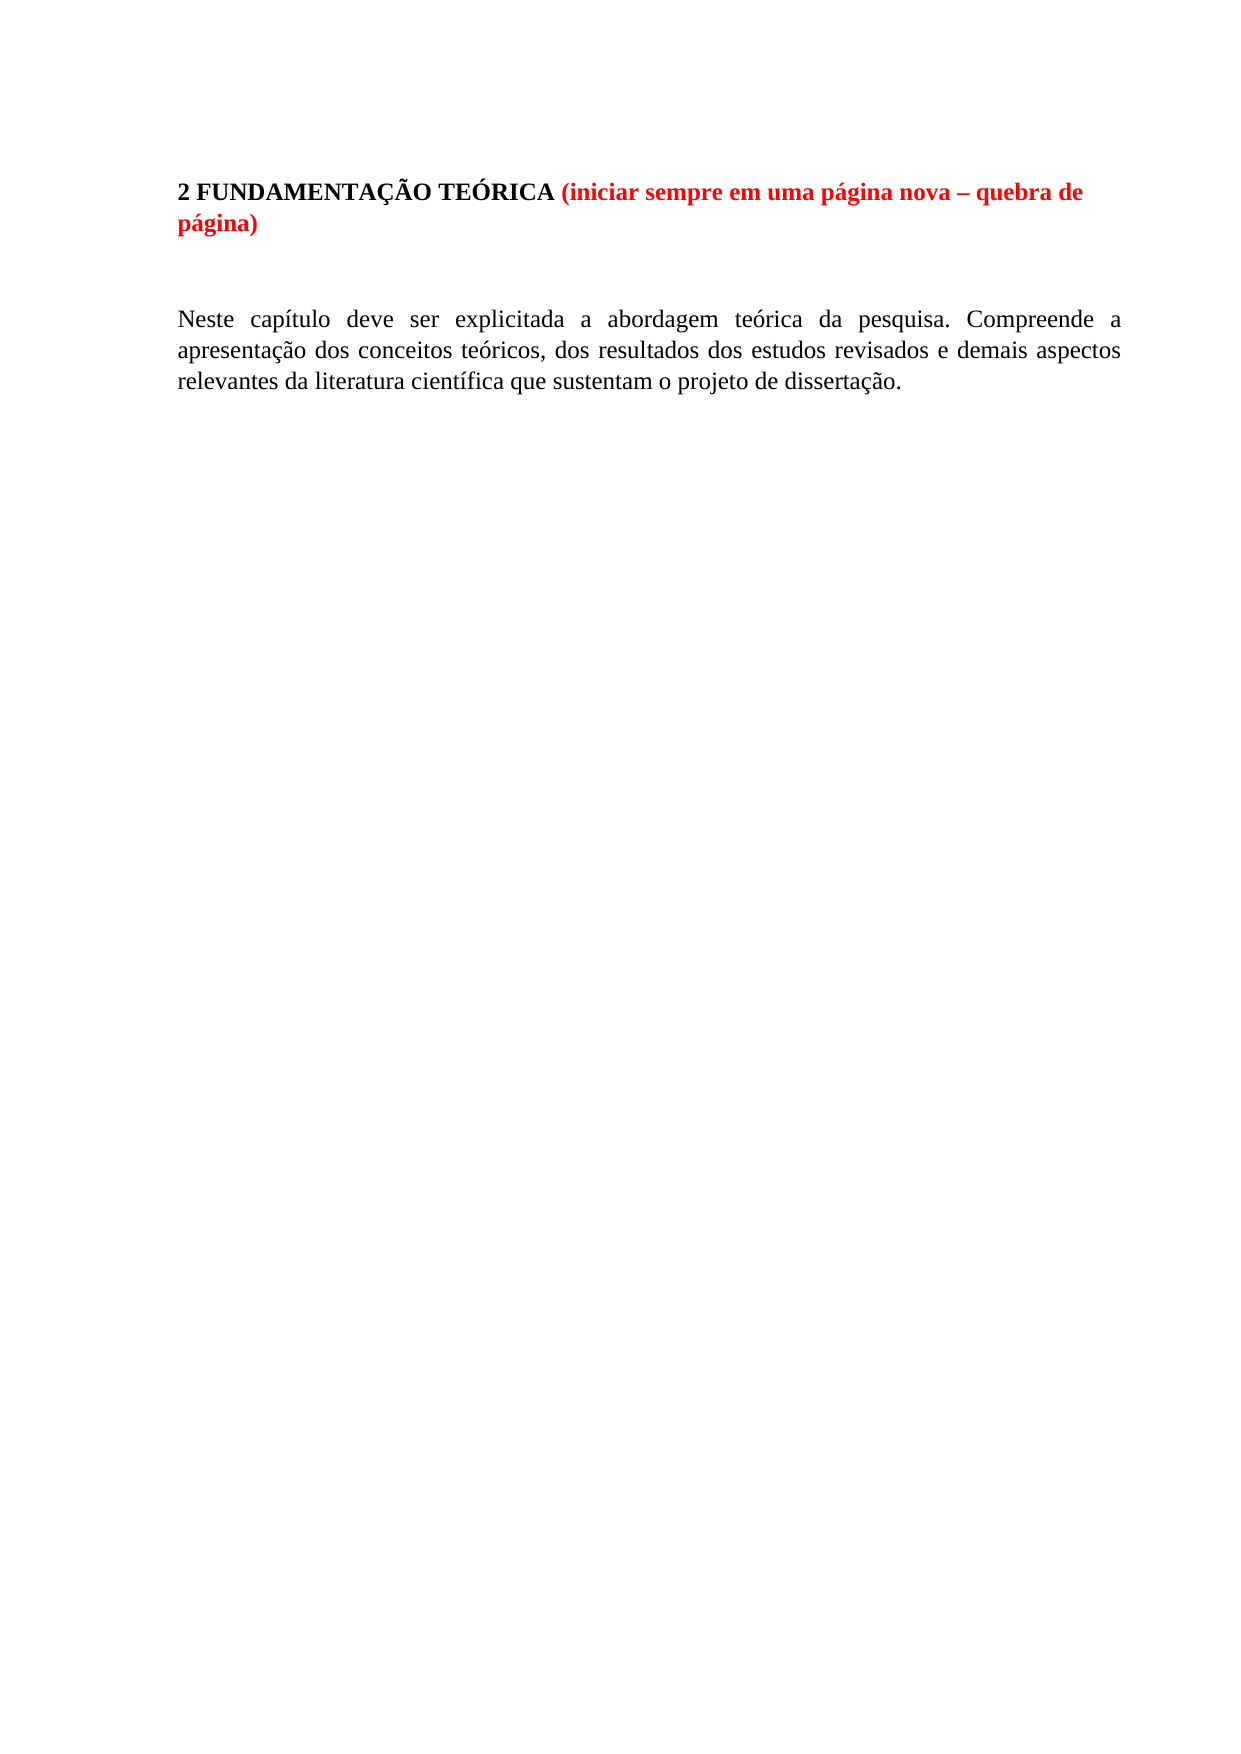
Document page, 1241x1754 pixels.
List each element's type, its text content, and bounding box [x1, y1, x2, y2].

text Neste capítulo deve ser explicitada a abordagem teórica da pesquisa. Compreende a apresentação dos conceitos teóricos, dos resultados dos estudos revisados e demais aspectos relevantes da literatura científica que sustentam o projeto de dissertação. [177, 304, 1122, 394]
text 2 FUNDAMENTAÇÃO TEÓRICA (iniciar sempre em uma página nova – quebra de página) [177, 177, 1122, 237]
